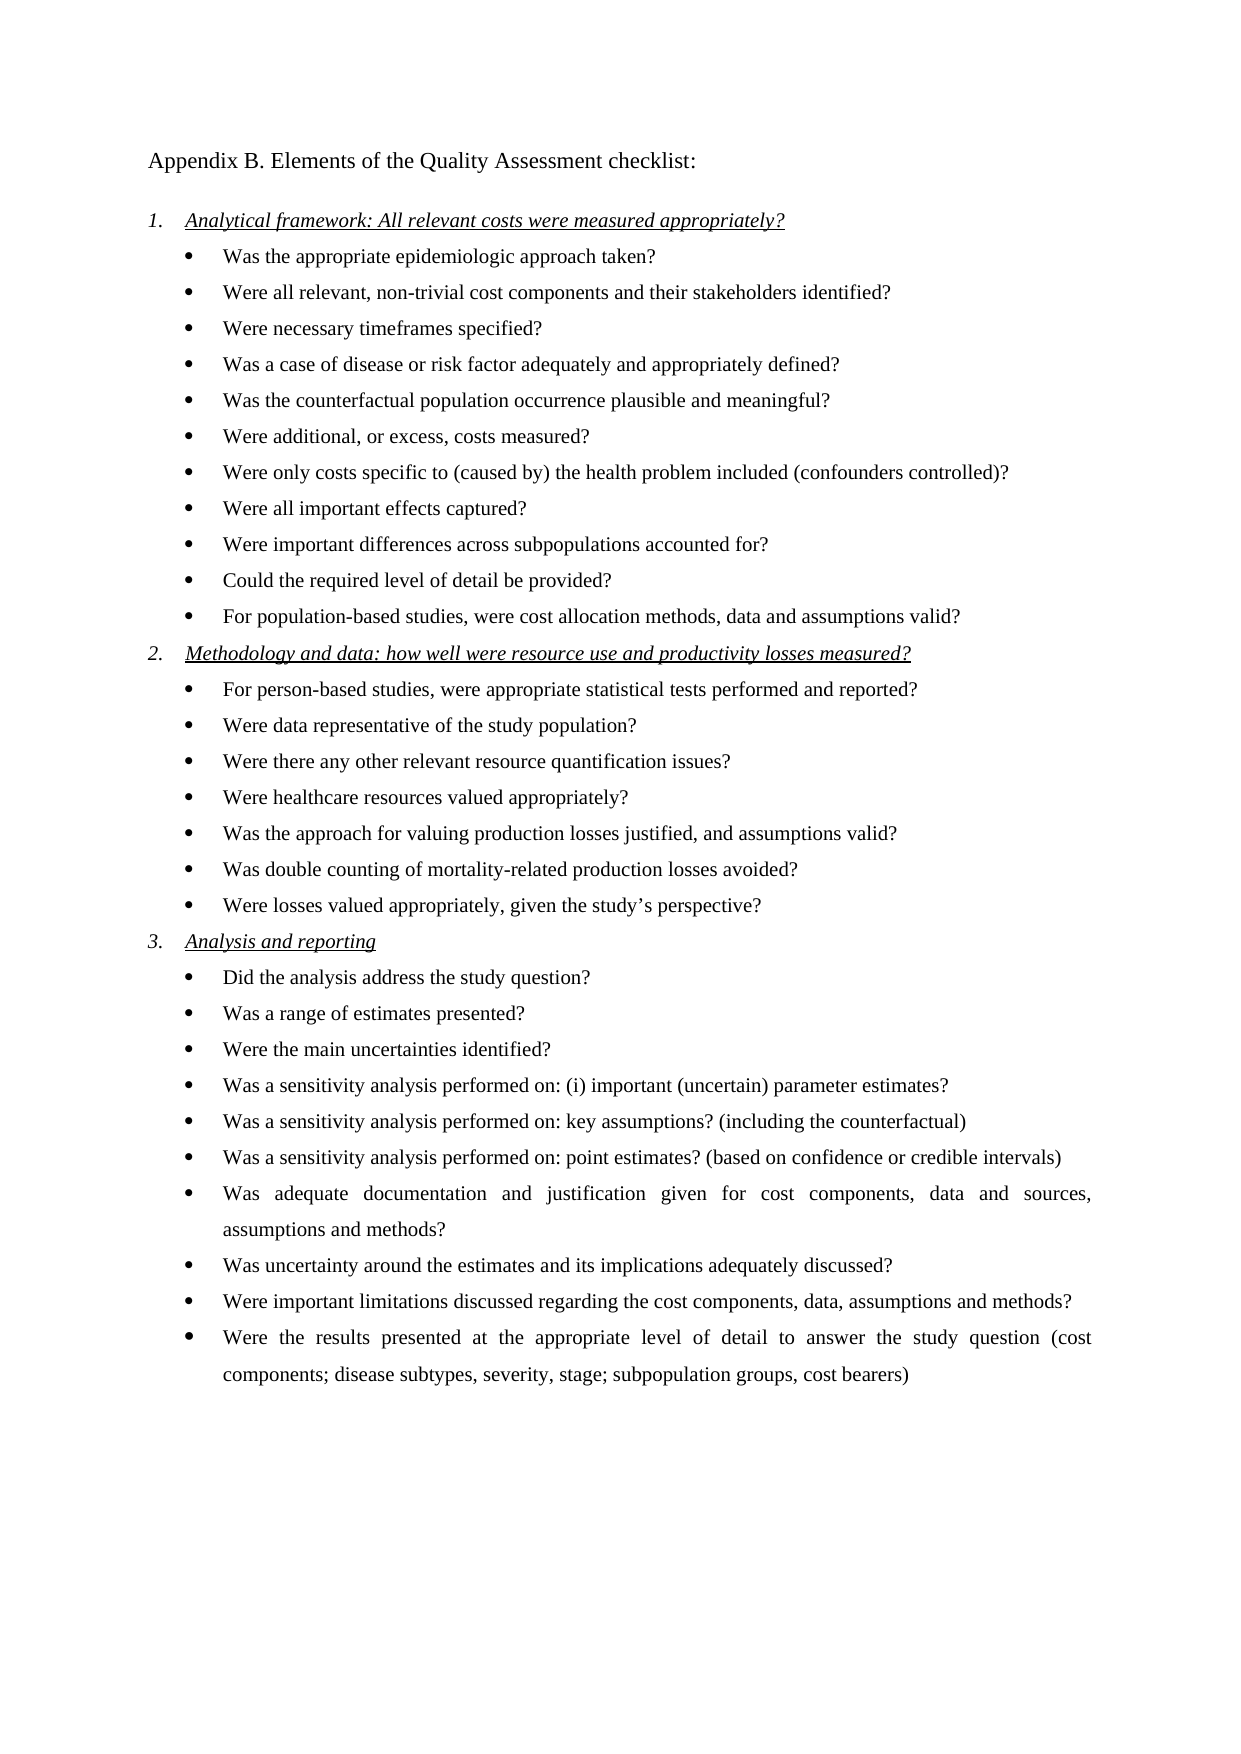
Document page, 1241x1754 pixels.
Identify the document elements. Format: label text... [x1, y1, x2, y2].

list Were data representative of the study population? [185, 713, 1093, 737]
list Was the appropriate epidemiologic approach taken? [185, 244, 1093, 268]
list Methodology and data: how well were resource use and productivity losses measured? [148, 641, 1093, 664]
list Was the counterfactual population occurrence plausible and meaningful? [185, 388, 1093, 412]
list Was double counting of mortality-related production losses avoided? [185, 857, 1093, 881]
list Were the main uncertainties identified? [185, 1037, 1093, 1061]
list Was a sensitivity analysis performed on: point estimates? (based on confidence or credible intervals) [185, 1145, 1093, 1169]
list For population-based studies, were cost allocation methods, data and assumptions valid? [185, 604, 1093, 628]
list Were only costs specific to (caused by) the health problem included (confounders controlled)? [185, 460, 1093, 484]
list Was adequate documentation and justification given for cost components, data and sources, assumptions and methods? [185, 1181, 1093, 1241]
list Could the required level of detail be provided? [185, 568, 1093, 592]
list Were the results presented at the appropriate level of detail to answer the study question (cost components; disease subtypes, severity, stage; subpopulation groups, cost bearers) [185, 1325, 1093, 1386]
list Was a sensitivity analysis performed on: (i) important (uncertain) parameter estimates? [185, 1073, 1093, 1097]
list Were all relevant, non-trivial cost components and their stakeholders identified? [185, 280, 1093, 304]
list Analytical framework: All relevant costs were measured appropriately? [148, 208, 1093, 232]
list For person-based studies, were appropriate statistical tests performed and reported? [185, 677, 1093, 701]
list Was a sensitivity analysis performed on: key assumptions? (including the counterfactual) [185, 1109, 1093, 1133]
list Was a range of estimates presented? [185, 1001, 1093, 1025]
list Were necessary timeframes specified? [185, 316, 1093, 340]
list Analysis and reporting [148, 929, 1093, 953]
list Were there any other relevant resource quantification issues? [185, 749, 1093, 773]
list Was uncertainty around the estimates and its implications adequately discussed? [185, 1253, 1093, 1277]
list Were additional, or excess, costs measured? [185, 424, 1093, 448]
list Were healthcare resources valued appropriately? [185, 785, 1093, 809]
list Did the analysis address the study question? [185, 965, 1093, 989]
list Was a case of disease or risk factor adequately and appropriately defined? [185, 352, 1093, 376]
list Were all important effects captured? [185, 496, 1093, 520]
list Were important differences across subpopulations accounted for? [185, 532, 1093, 556]
list Were losses valued appropriately, given the study’s perspective? [185, 893, 1093, 917]
list Were important limitations discussed regarding the cost components, data, assumptions and methods? [185, 1289, 1093, 1313]
text Appendix B. Elements of the Quality Assessment checklist: [148, 148, 1093, 174]
list Was the approach for valuing production losses justified, and assumptions valid? [185, 821, 1093, 845]
